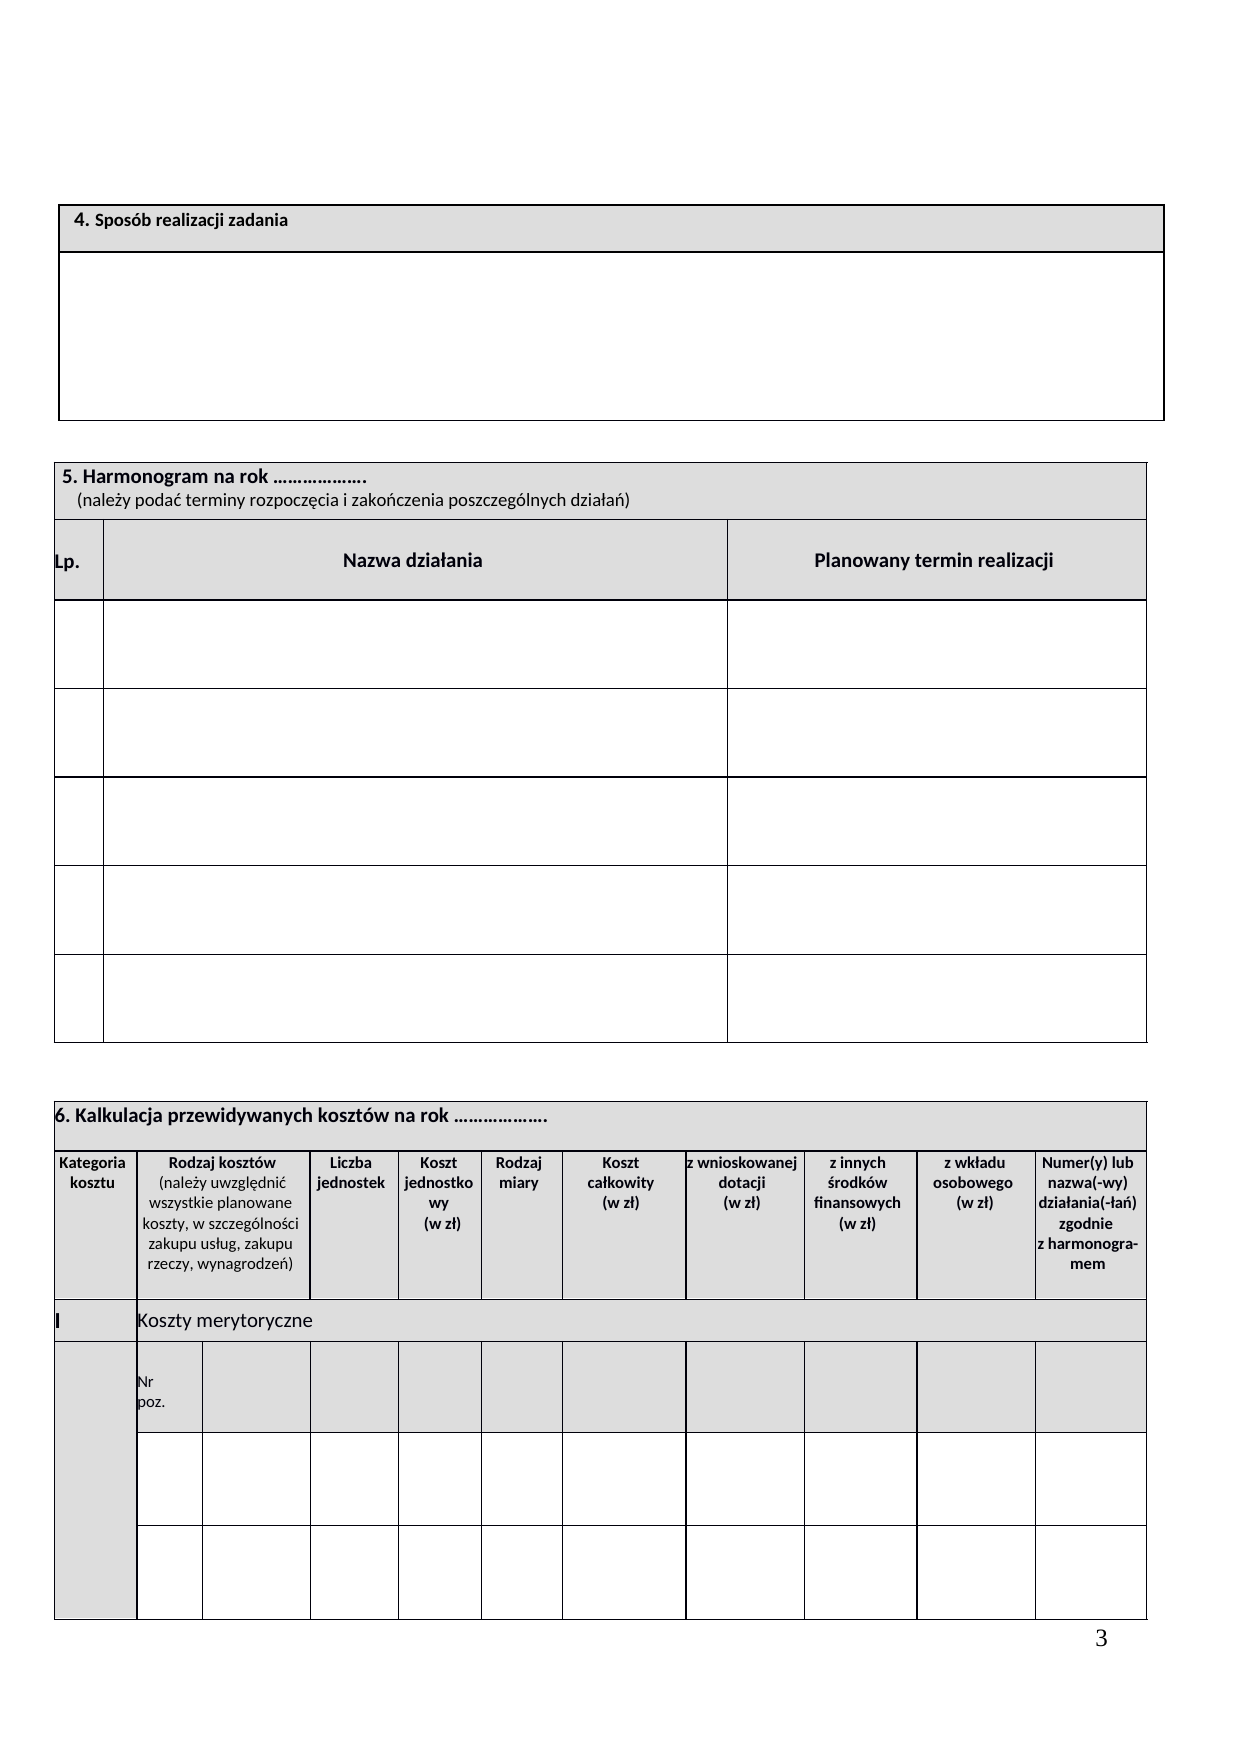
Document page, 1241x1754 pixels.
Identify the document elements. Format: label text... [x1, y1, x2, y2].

table_cell [1036, 1342, 1146, 1432]
table_cell Lp. [55, 520, 103, 599]
table_cell Rodzaj miary [482, 1152, 562, 1298]
table_cell [918, 1342, 1035, 1432]
table_cell [728, 955, 1146, 1042]
table_cell [203, 1526, 310, 1618]
table_cell [687, 1526, 804, 1618]
table_cell [55, 955, 103, 1042]
table_cell Nr poz. [138, 1342, 202, 1432]
table_cell [55, 866, 103, 953]
table_cell [55, 1342, 136, 1618]
table_cell [399, 1526, 481, 1618]
table_cell [104, 866, 727, 953]
table_cell z innych środków finansowych (w zł) [805, 1152, 916, 1298]
table_cell [55, 778, 103, 865]
table_cell [203, 1433, 310, 1525]
table_cell [728, 866, 1146, 953]
table_cell [104, 601, 727, 688]
table_cell I [55, 1300, 136, 1341]
table_cell [311, 1526, 398, 1618]
table_cell Planowany termin realizacji [728, 520, 1146, 599]
table_cell [138, 1526, 202, 1618]
table_cell [728, 601, 1146, 688]
table_cell [55, 689, 103, 776]
table_cell [482, 1342, 562, 1432]
table_cell Koszt jednostkowy (w zł) [399, 1152, 481, 1298]
table_cell [728, 778, 1146, 865]
table_cell Nazwa działania [104, 520, 727, 599]
table_cell [104, 955, 727, 1042]
table_cell [728, 689, 1146, 776]
table_cell [104, 689, 727, 776]
table_header 4. Sposób realizacji zadania [60, 206, 1163, 251]
table_cell [311, 1433, 398, 1525]
table_cell z wkładu osobowego (w zł) [918, 1152, 1035, 1298]
table_cell [805, 1433, 916, 1525]
table_cell [687, 1433, 804, 1525]
table_header 5. Harmonogram na rok ………………. (należy podać terminy rozpoczęcia i zakończenia poszczególnych działań) [55, 463, 1146, 519]
table_cell [687, 1342, 804, 1432]
table_cell Liczba jednostek [311, 1152, 398, 1298]
table_cell Koszt całkowity (w zł) [563, 1152, 685, 1298]
table_cell [918, 1433, 1035, 1525]
table_cell Koszty merytoryczne [138, 1300, 1146, 1341]
table_header 6. Kalkulacja przewidywanych kosztów na rok ………………. [55, 1102, 1146, 1150]
table_cell Rodzaj kosztów (należy uwzględnić wszystkie planowane koszty, w szczególności zakupu usług, zakupu rzeczy, wynagrodzeń) [138, 1152, 309, 1298]
table_cell [138, 1433, 202, 1525]
table_cell [399, 1342, 481, 1432]
table_cell [104, 778, 727, 865]
table_cell [805, 1526, 916, 1618]
table_cell [563, 1433, 685, 1525]
table_cell [399, 1433, 481, 1525]
table_cell [55, 601, 103, 688]
table_cell [60, 253, 1163, 420]
table_cell [311, 1342, 398, 1432]
table_cell [1036, 1526, 1146, 1618]
table_cell [563, 1526, 685, 1618]
table_cell Kategoria kosztu [55, 1152, 136, 1298]
table_cell [482, 1526, 562, 1618]
table_cell [203, 1342, 310, 1432]
table_cell [918, 1526, 1035, 1618]
table_cell z wnioskowanej dotacji (w zł) [687, 1152, 804, 1298]
table_cell Numer(y) lub nazwa(-wy) działania(-łań) zgodnie z harmonogra-mem [1036, 1152, 1146, 1298]
table_cell [563, 1342, 685, 1432]
table_cell [1036, 1433, 1146, 1525]
table_cell [482, 1433, 562, 1525]
table_cell [805, 1342, 916, 1432]
